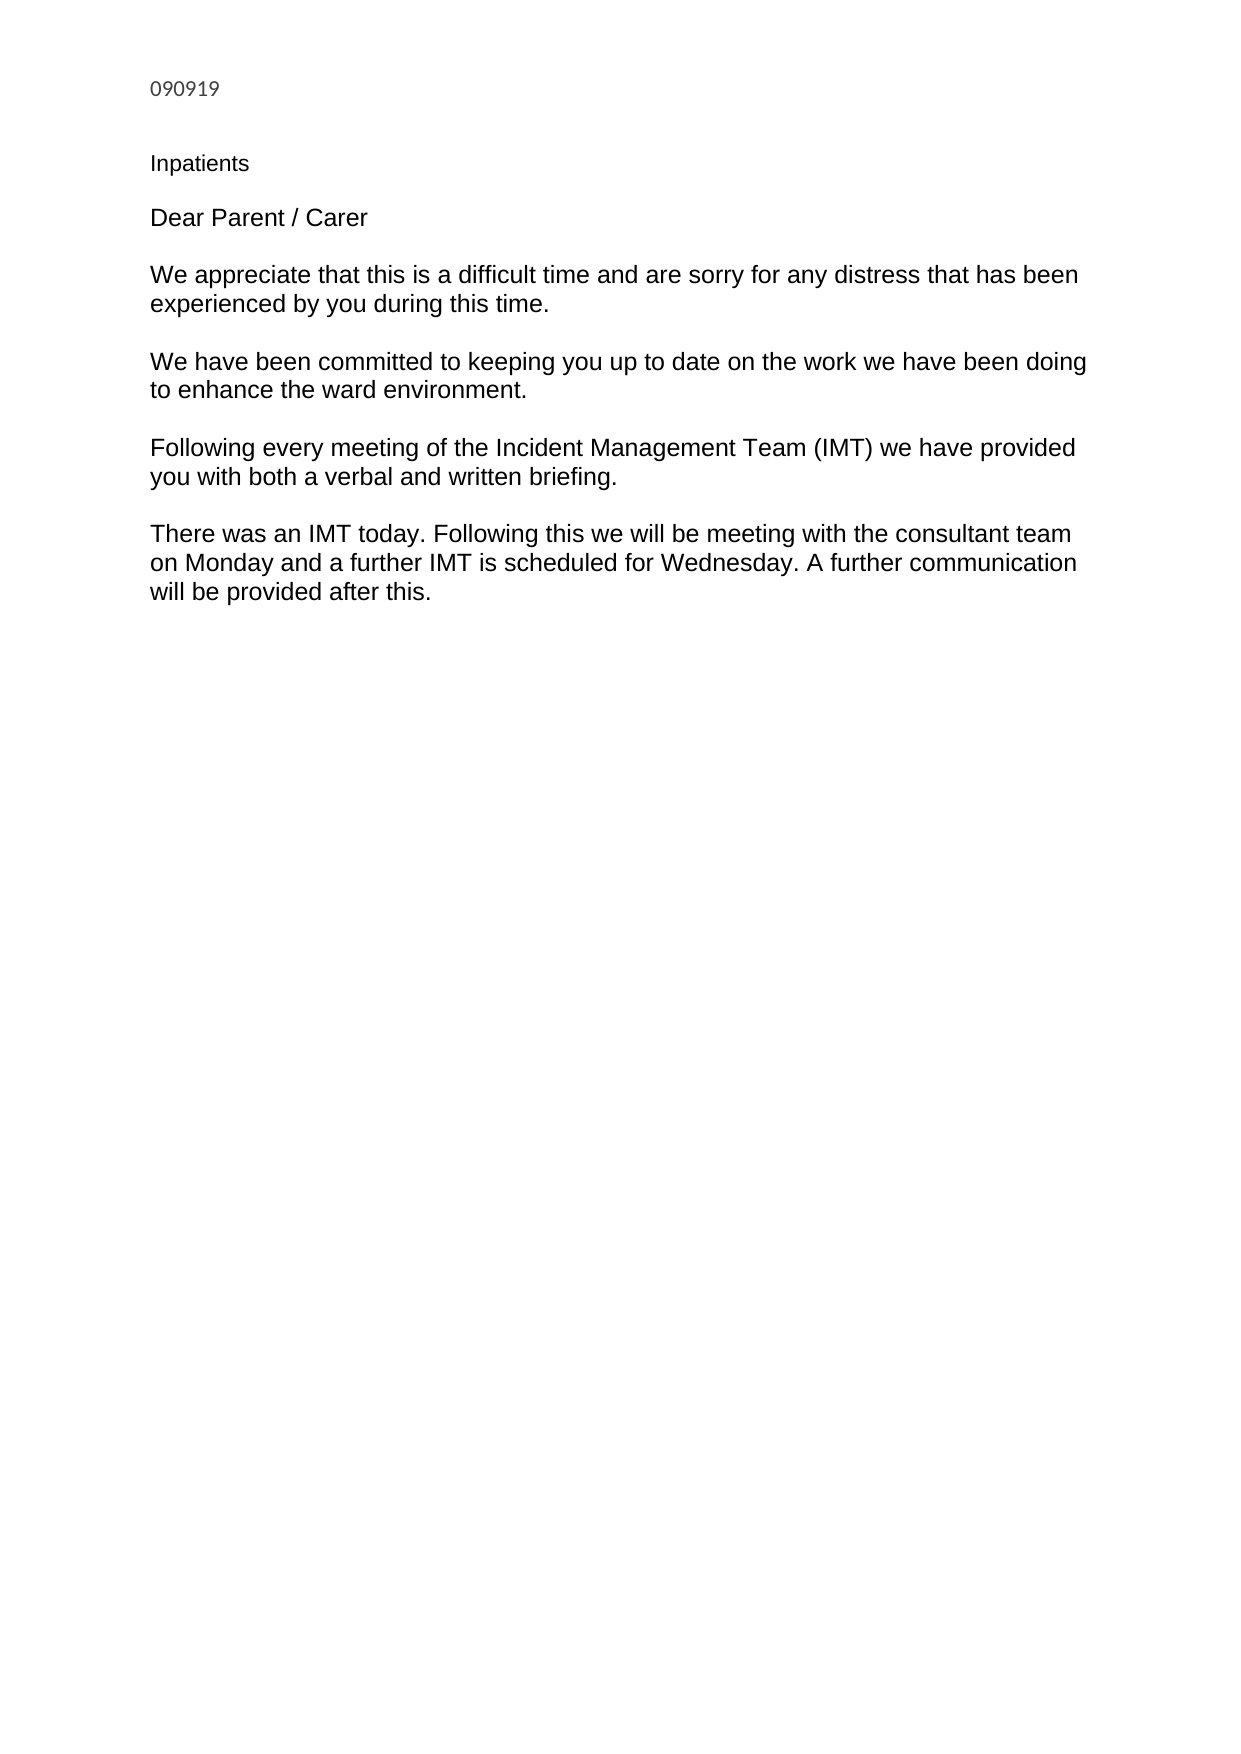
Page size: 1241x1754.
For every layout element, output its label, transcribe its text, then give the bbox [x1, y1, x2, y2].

text We appreciate that this is a difficult time and are sorry for any distress that has been experienced by you during this time. [150, 260, 1090, 318]
text Inpatients [150, 150, 1090, 176]
text We have been committed to keeping you up to date on the work we have been doing to enhance the ward environment. [150, 346, 1090, 404]
text Dear Parent / Carer [150, 203, 1090, 231]
text Following every meeting of the Incident Management Team (IMT) we have provided you with both a verbal and written briefing. [150, 433, 1090, 490]
text There was an IMT today. Following this we will be meeting with the consultant team on Monday and a further IMT is scheduled for Wednesday. A further communication will be provided after this. [150, 519, 1090, 605]
